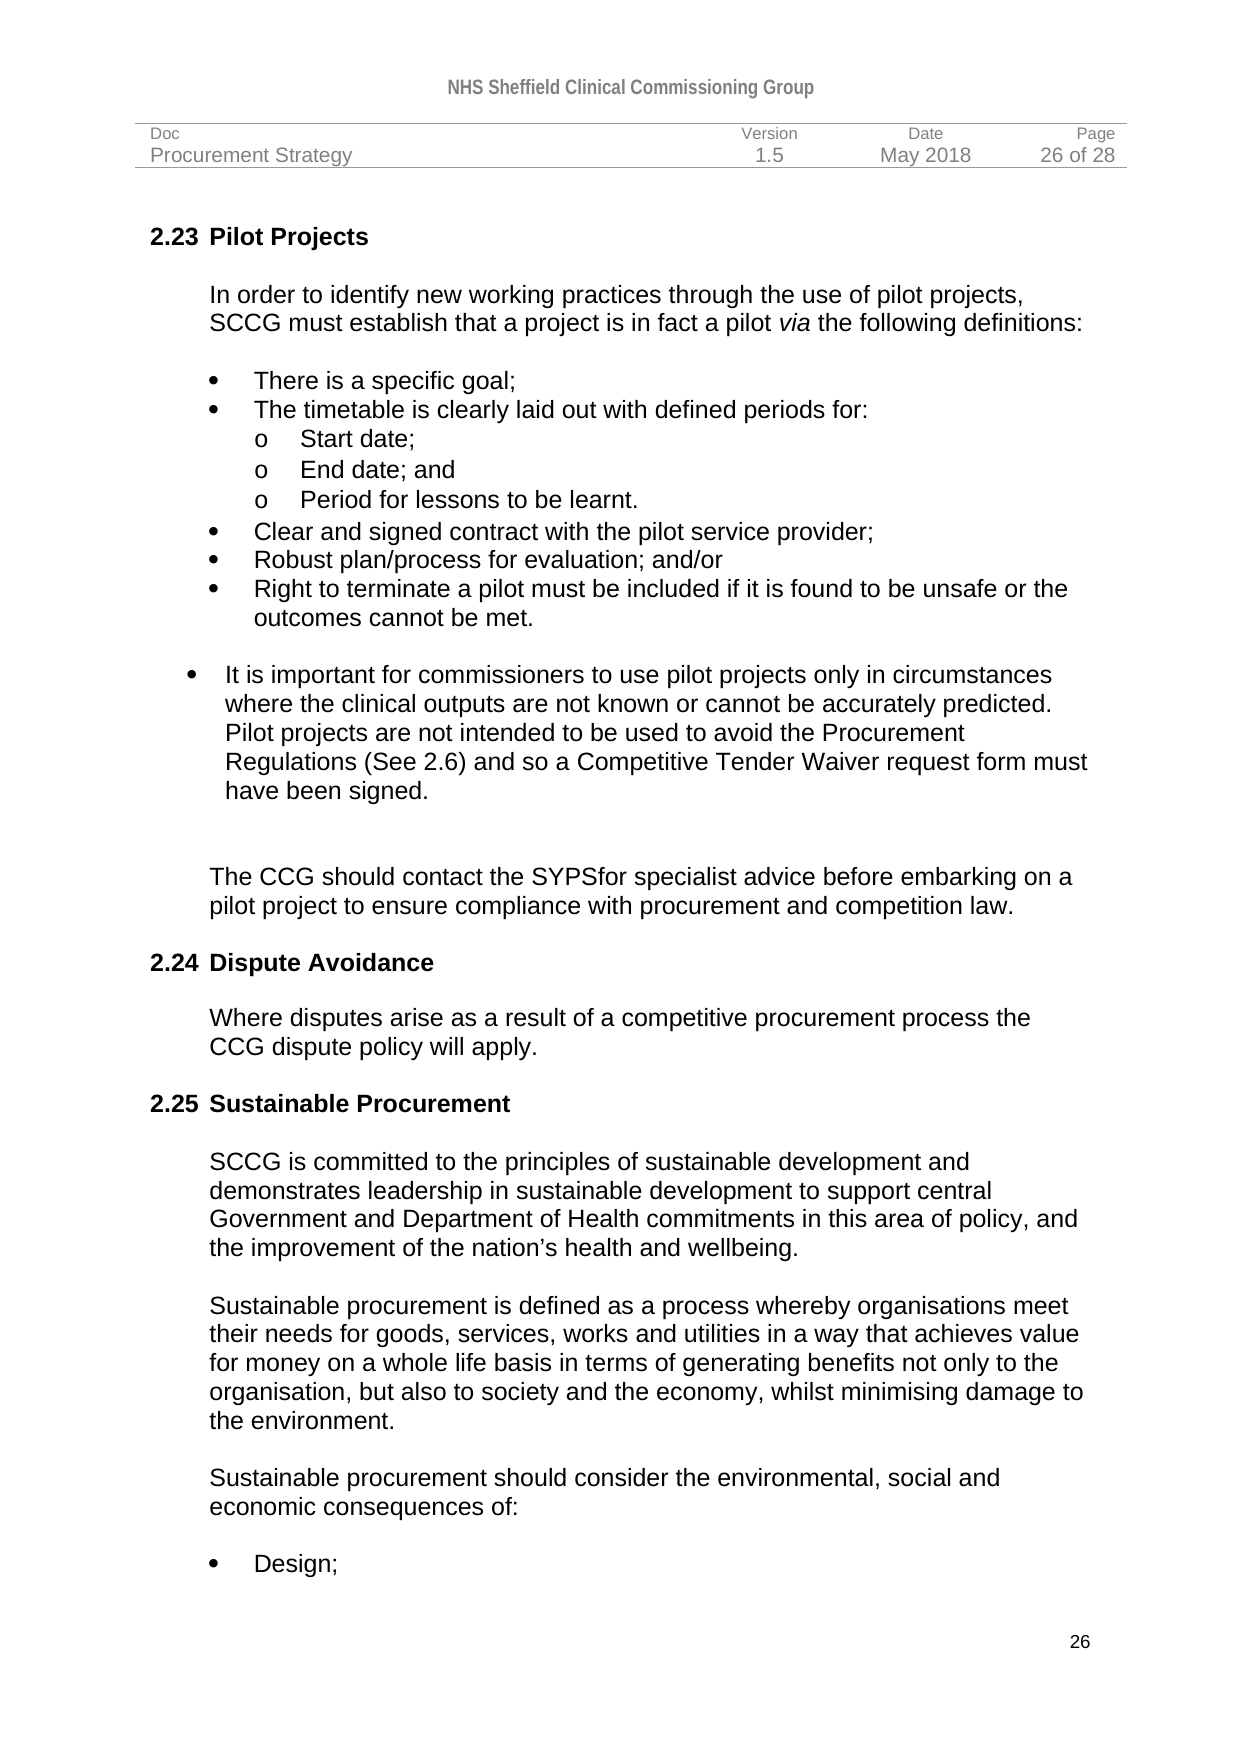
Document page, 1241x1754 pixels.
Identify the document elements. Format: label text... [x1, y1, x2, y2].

text SCCG is committed to the principles of sustainable development and demonstrates leadership in sustainable development to support central Government and Department of Health commitments in this area of policy, and the improvement of the nation’s health and wellbeing. [209, 1147, 1090, 1262]
subtitle 2.25 Sustainable Procurement [150, 1089, 1090, 1118]
text Where disputes arise as a result of a competitive procurement process the CCG dispute policy will apply. [209, 1003, 1090, 1061]
list The timetable is clearly laid out with defined periods for: [209, 395, 1090, 424]
text Sustainable procurement is defined as a process whereby organisations meet their needs for goods, services, works and utilities in a way that achieves value for money on a whole life basis in terms of generating benefits not only to the organisation, but also to society and the economy, whilst minimising damage to the environment. [209, 1291, 1090, 1434]
text Sustainable procurement should consider the environmental, social and economic consequences of: [209, 1463, 1090, 1521]
text The CCG should contact the SYPSfor specialist advice before embarking on a pilot project to ensure compliance with procurement and competition law. [209, 862, 1090, 919]
list Right to terminate a pilot must be included if it is found to be unsafe or the outcomes cannot be met. [209, 574, 1090, 632]
list Design; [209, 1549, 1090, 1578]
list End date; and [253, 454, 1090, 486]
list There is a specific goal; [209, 366, 1090, 395]
text In order to identify new working practices through the use of pilot projects, SCCG must establish that a project is in fact a pilot via the following definitions: [209, 280, 1090, 337]
list Clear and signed contract with the pilot service provider; [209, 516, 1090, 545]
list It is important for commissioners to use pilot projects only in circumstances where the clinical outputs are not known or cannot be accurately predicted. Pilot projects are not intended to be used to avoid the Procurement Regulations (See 2.6) and so a Competitive Tender Waiver request form must have been signed. [187, 661, 1090, 804]
list Robust plan/process for evaluation; and/or [209, 545, 1090, 574]
subtitle Pilot Projects [150, 222, 1090, 251]
list Start date; [253, 424, 1090, 454]
list Dispute Avoidance [150, 948, 1090, 977]
list Period for lessons to be learnt. [253, 486, 1090, 516]
